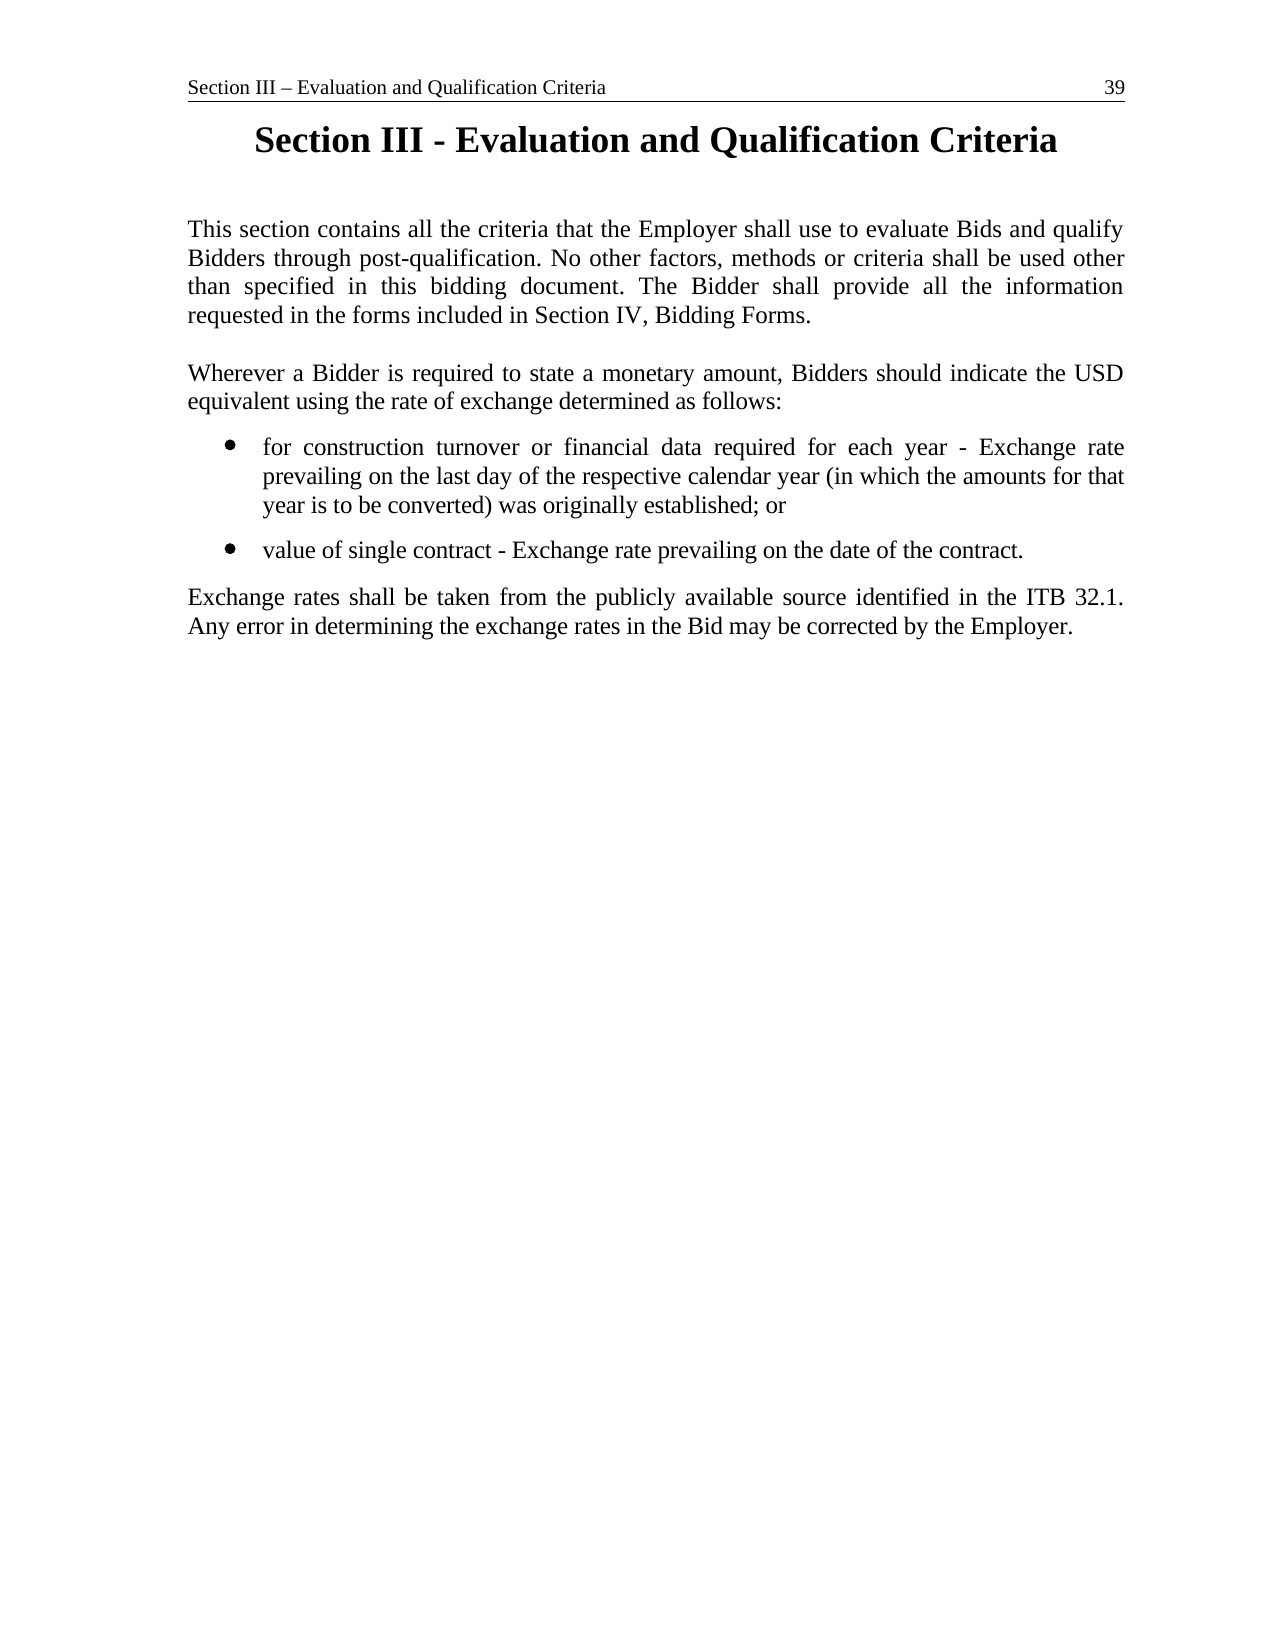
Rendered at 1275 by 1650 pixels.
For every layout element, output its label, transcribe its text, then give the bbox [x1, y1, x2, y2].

text Exchange rates shall be taken from the publicly available source identified in the ITB 32.1. Any error in determining the exchange rates in the Bid may be corrected by the Employer. [187, 582, 1125, 639]
text This section contains all the criteria that the Employer shall use to evaluate Bids and qualify Bidders through post-qualification. No other factors, methods or criteria shall be used other than specified in this bidding document. The Bidder shall provide all the information requested in the forms included in Section IV, Bidding Forms. [187, 214, 1125, 329]
subtitle Section III - Evaluation and Qualification Criteria [187, 117, 1125, 160]
list value of single contract - Exchange rate prevailing on the date of the contract. [225, 536, 1125, 565]
list for construction turnover or financial data required for each year - Exchange rate prevailing on the last day of the respective calendar year (in which the amounts for that year is to be converted) was originally established; or [225, 432, 1125, 519]
text Wherever a Bidder is required to state a monetary amount, Bidders should indicate the USD equivalent using the rate of exchange determined as follows: [187, 358, 1125, 415]
